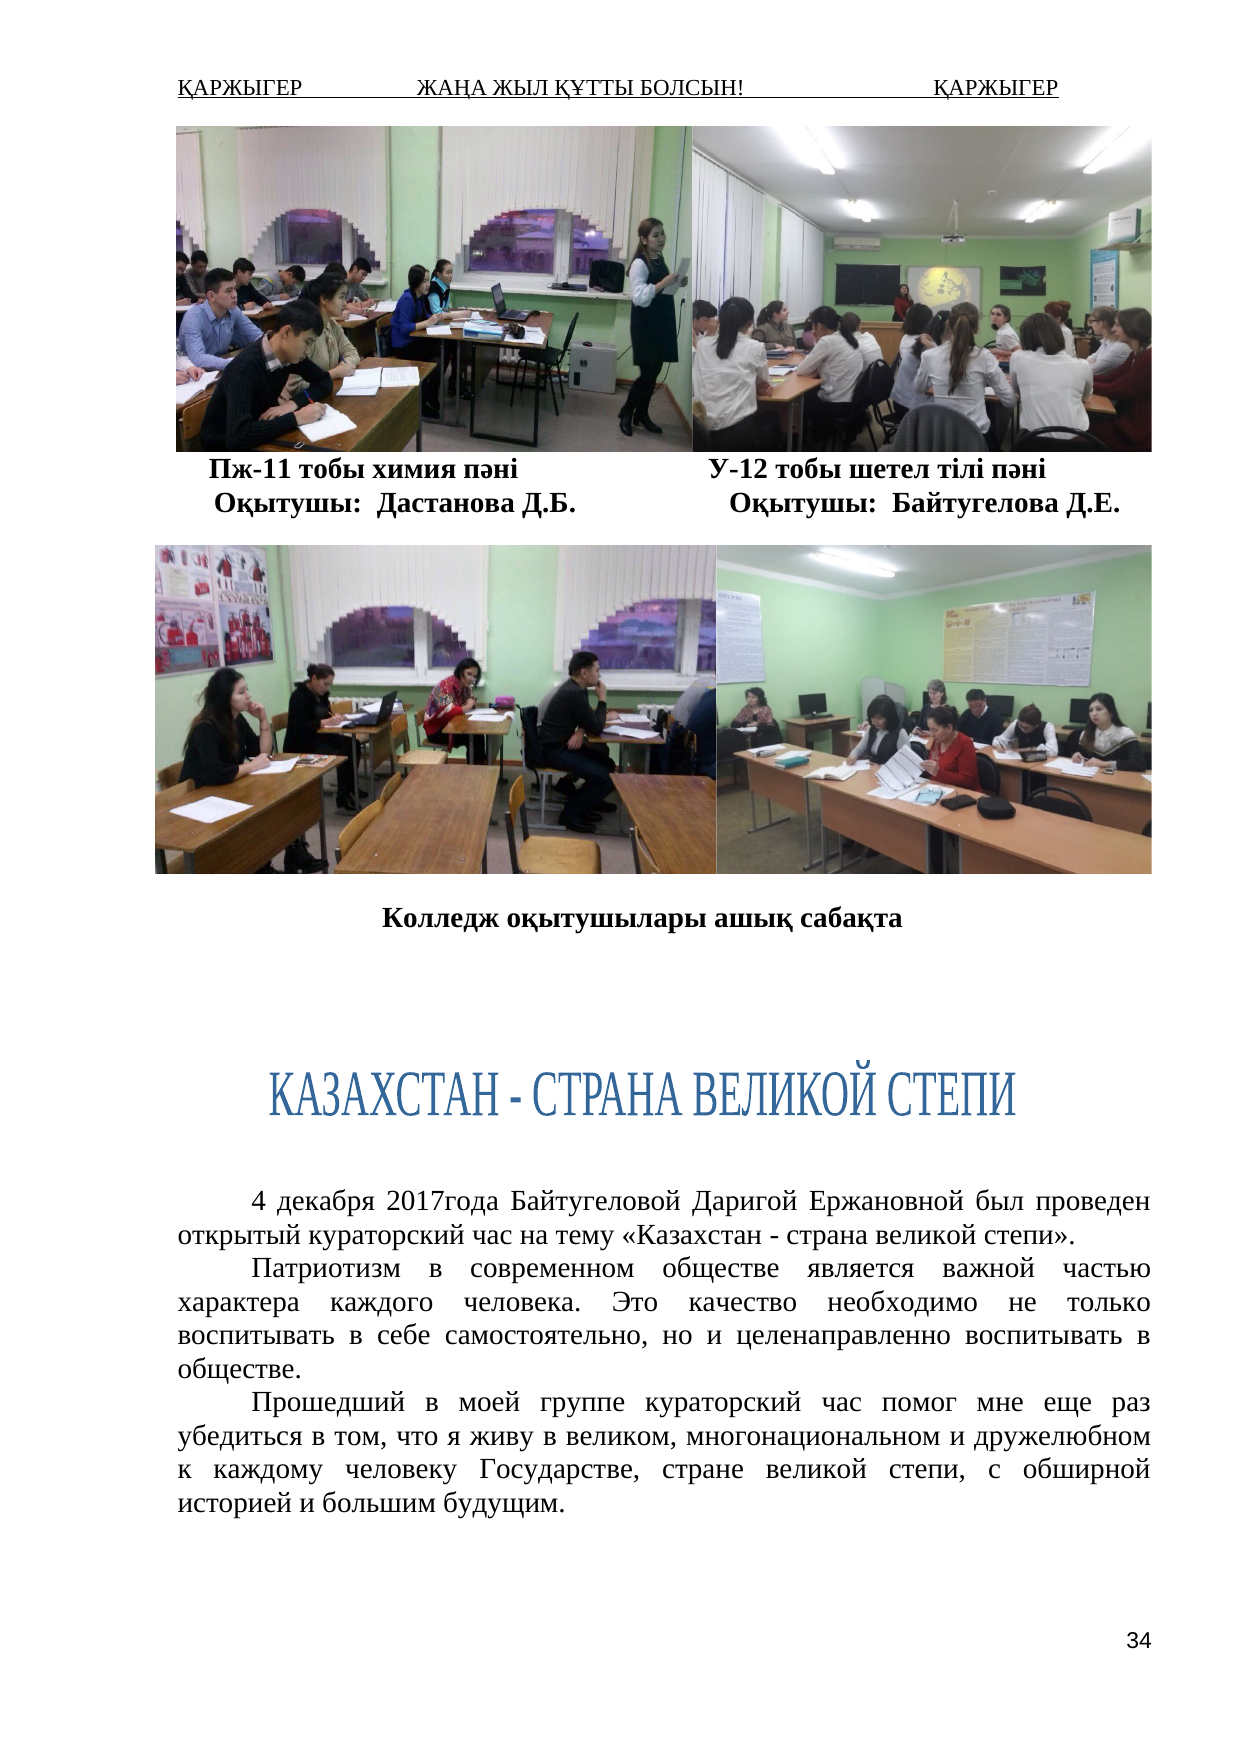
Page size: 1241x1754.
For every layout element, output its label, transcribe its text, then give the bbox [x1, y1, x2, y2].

picture [155, 545, 1152, 874]
text Колледж оқытушылары ашық сабақта [133, 900, 1152, 933]
text Пж-11 тобы химия пәні У-12 тобы шетел тілі пәні [133, 451, 1152, 485]
text Прошедший в моей группе кураторский час помог мне еще раз убедиться в том, что я живу в великом, многонациональном и дружелюбном к каждому человеку Государстве, стране великой степи, с обширной историей и большим будущим. [177, 1384, 1152, 1519]
picture [176, 126, 1152, 452]
text Патриотизм в современном обществе является важной частью характера каждого человека. Это качество необходимо не только воспитывать в себе самостоятельно, но и целенаправленно воспитывать в обществе. [177, 1250, 1152, 1384]
text Оқытушы: Дастанова Д.Б. Оқытушы: Байтугелова Д.Е. [177, 485, 1152, 518]
text 4 декабря 2017года Байтугеловой Даригой Ержановной был проведен открытый кураторский час на тему «Казахстан - страна великой степи». [177, 1183, 1152, 1250]
